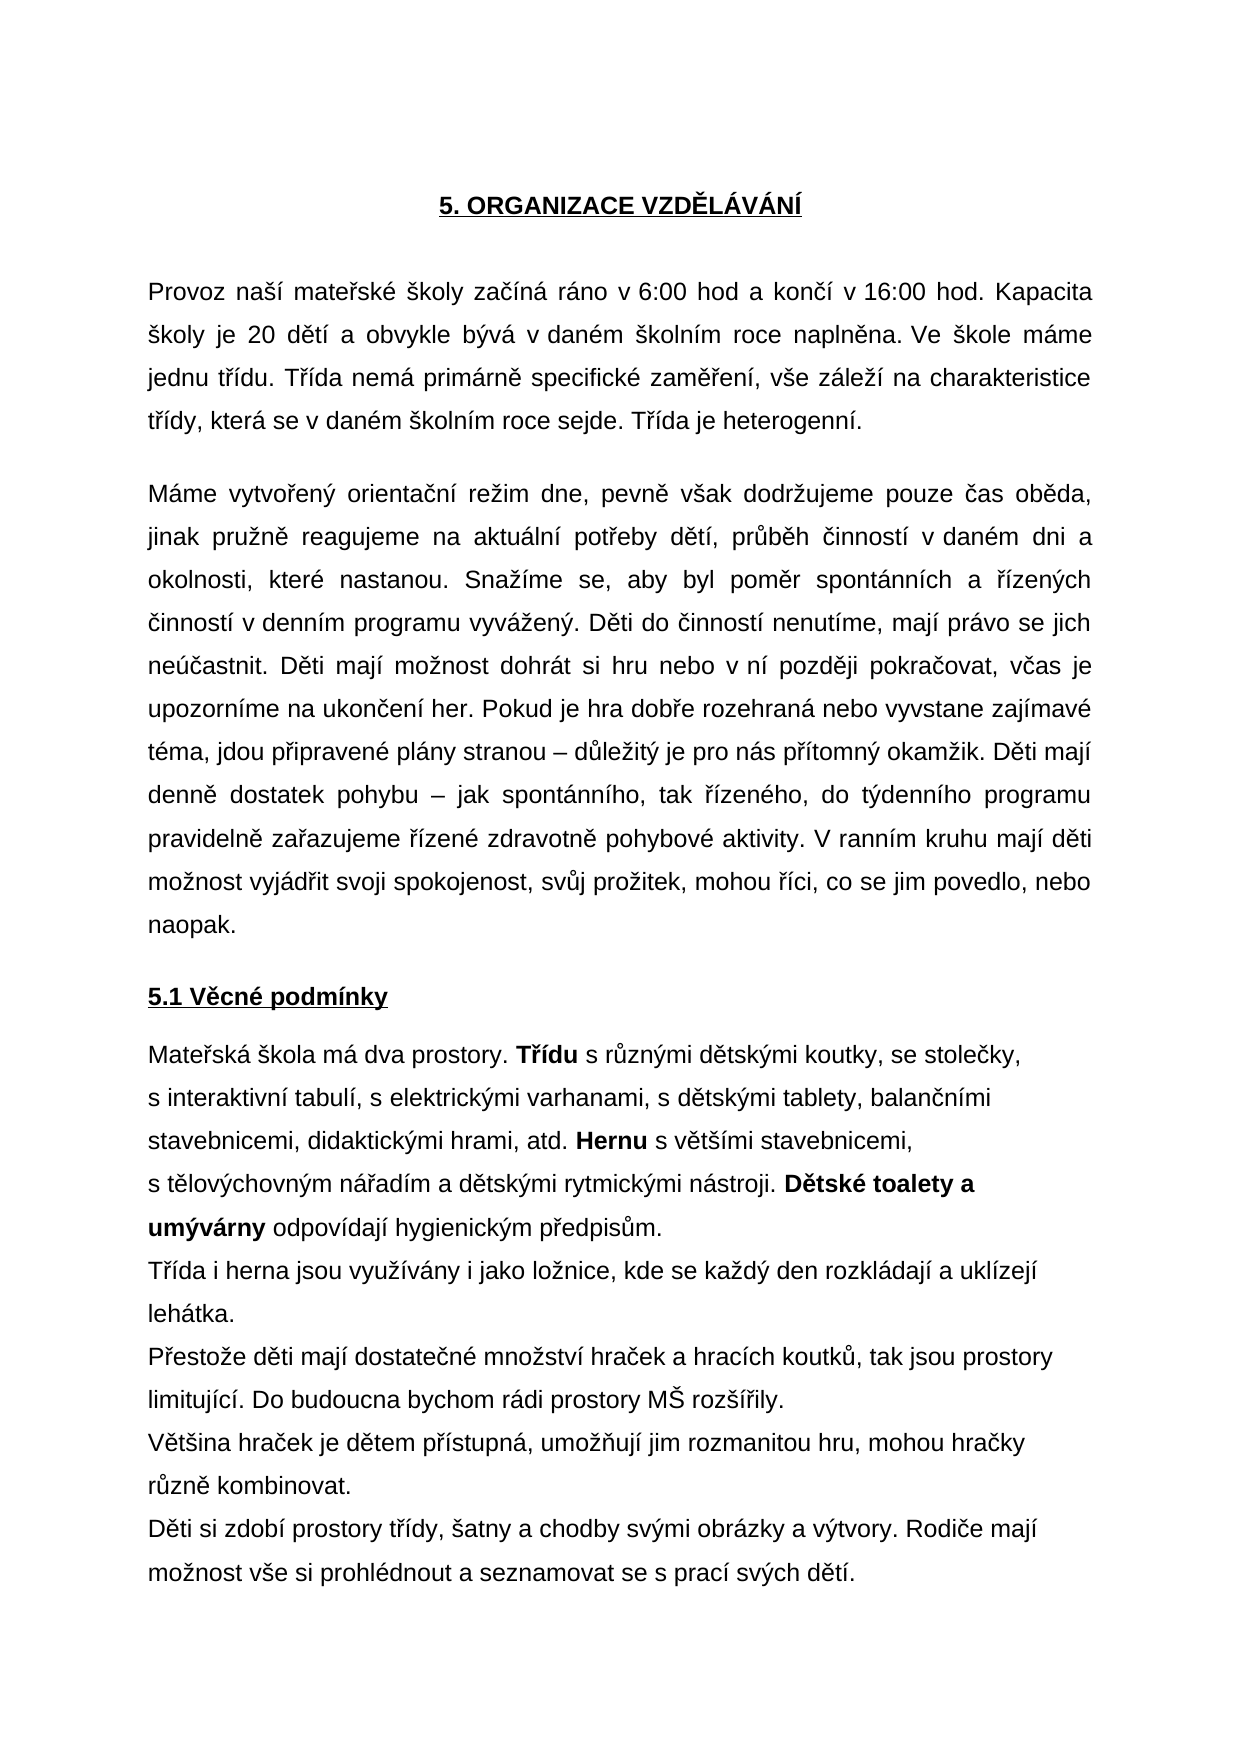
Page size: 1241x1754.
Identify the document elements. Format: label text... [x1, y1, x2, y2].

text 5.1 Věcné podmínky [148, 982, 1093, 1011]
text Máme vytvořený orientační režim dne, pevně však dodržujeme pouze čas oběda, jinak pružně reagujeme na aktuální potřeby dětí, průběh činností v daném dni a okolnosti, které nastanou. Snažíme se, aby byl poměr spontánních a řízených činností v denním programu vyvážený. Děti do činností nenutíme, mají právo se jich neúčastnit. Děti mají možnost dohrát si hru nebo v ní později pokračovat, včas je upozorníme na ukončení her. Pokud je hra dobře rozehraná nebo vyvstane zajímavé téma, jdou připravené plány stranou – důležitý je pro nás přítomný okamžik. Děti mají denně dostatek pohybu – jak spontánního, tak řízeného, do týdenního programu pravidelně zařazujeme řízené zdravotně pohybové aktivity. V ranním kruhu mají děti možnost vyjádřit svoji spokojenost, svůj prožitek, mohou říci, co se jim povedlo, nebo naopak. [148, 479, 1093, 939]
text Mateřská škola má dva prostory. Třídu s různými dětskými koutky, se stolečky, s interaktivní tabulí, s elektrickými varhanami, s dětskými tablety, balančními stavebnicemi, didaktickými hrami, atd. Hernu s většími stavebnicemi, s tělovýchovným nářadím a dětskými rytmickými nástroji. Dětské toalety a umývárny odpovídají hygienickým předpisům. [148, 1040, 1093, 1241]
text Děti si zdobí prostory třídy, šatny a chodby svými obrázky a výtvory. Rodiče mají možnost vše si prohlédnout a seznamovat se s prací svých dětí. [148, 1514, 1093, 1586]
text Přestože děti mají dostatečné množství hraček a hracích koutků, tak jsou prostory limitující. Do budoucna bychom rádi prostory MŠ rozšířily. [148, 1342, 1093, 1414]
text Většina hraček je dětem přístupná, umožňují jim rozmanitou hru, mohou hračky různě kombinovat. [148, 1428, 1093, 1500]
text Provoz naší mateřské školy začíná ráno v 6:00 hod a končí v 16:00 hod. Kapacita školy je 20 dětí a obvykle bývá v daném školním roce naplněna. Ve škole máme jednu třídu. Třída nemá primárně specifické zaměření, vše záleží na charakteristice třídy, která se v daném školním roce sejde. Třída je heterogenní. [148, 277, 1093, 435]
text Třída i herna jsou využívány i jako ložnice, kde se každý den rozkládají a uklízejí lehátka. [148, 1256, 1093, 1328]
text 5. ORGANIZACE VZDĚLÁVÁNÍ [148, 191, 1093, 219]
